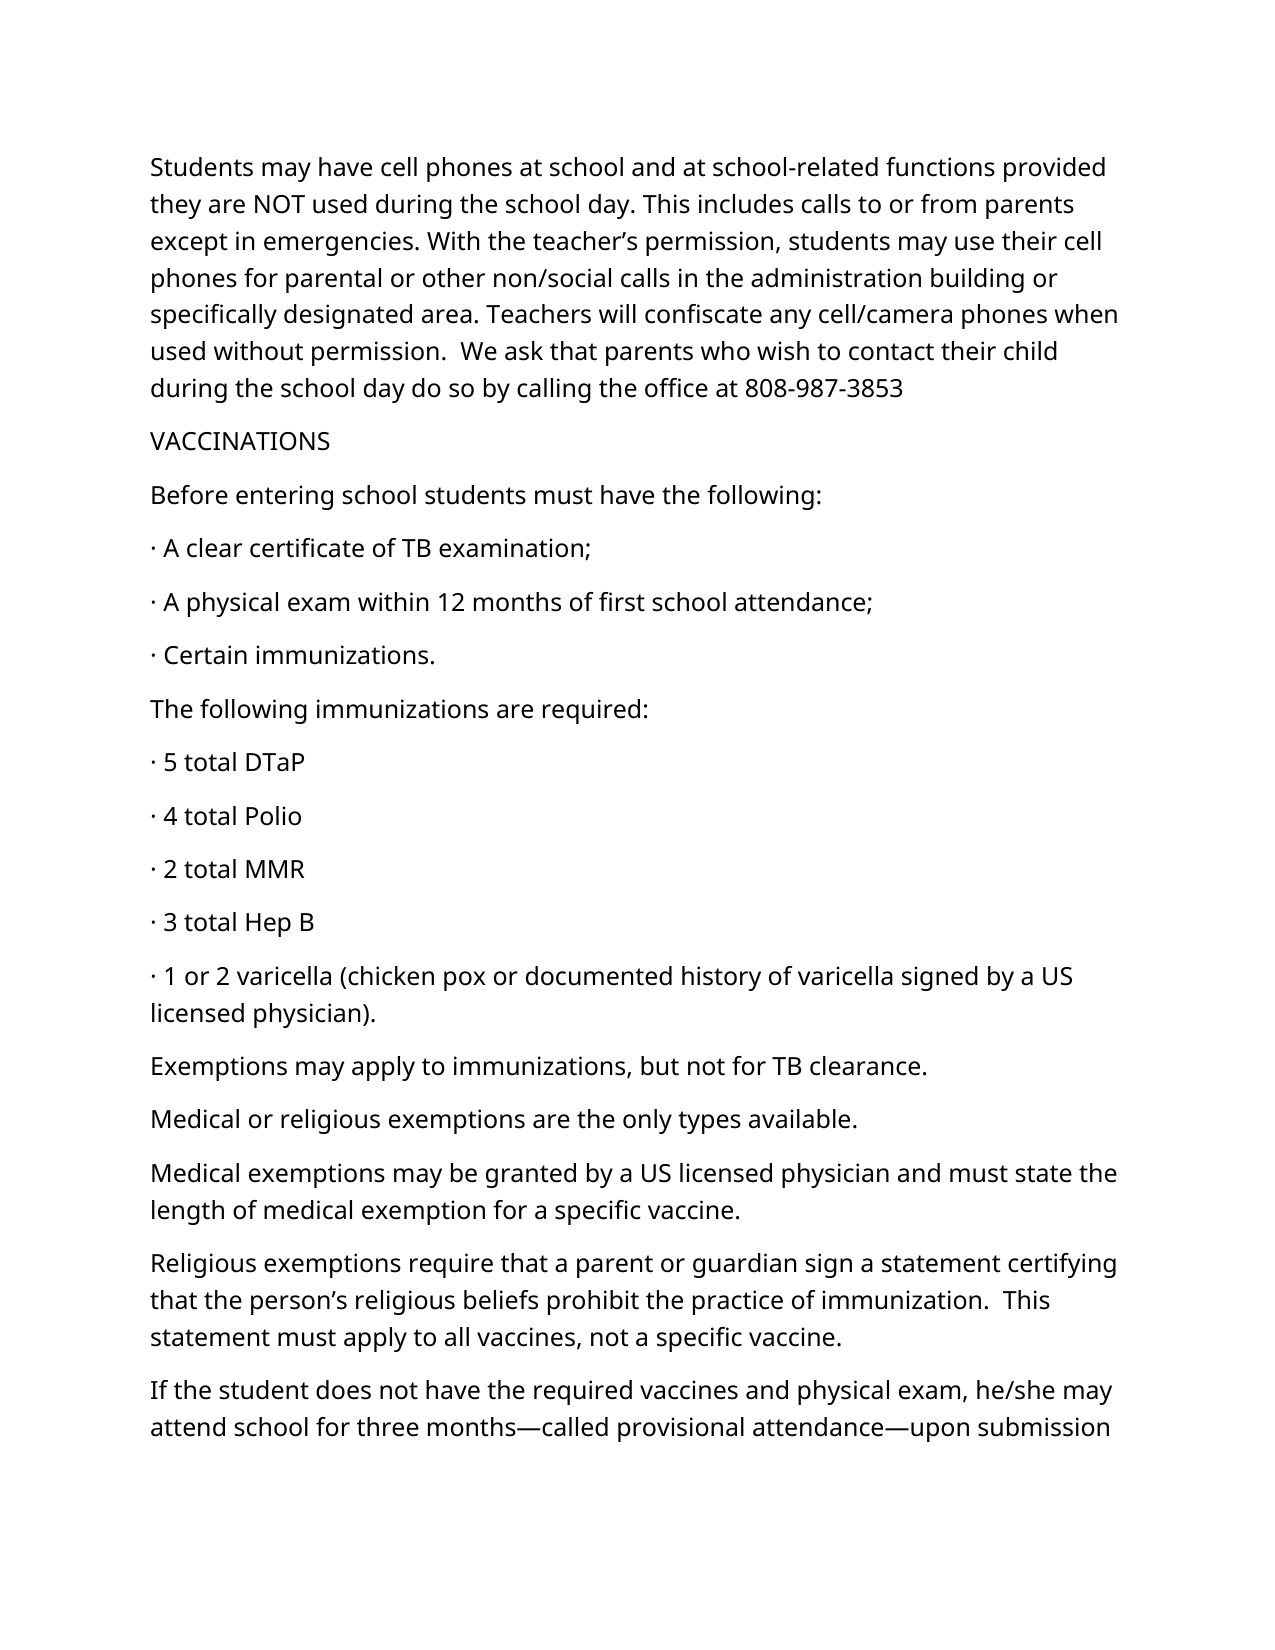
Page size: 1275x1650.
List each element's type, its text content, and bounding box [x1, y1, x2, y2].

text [150, 150, 1125, 405]
text Medical exemptions may be granted by a US licensed physician and must state the length of medical exemption for a specific vaccine. [150, 1156, 1125, 1226]
text Exemptions may apply to immunizations, but not for TB clearance. [150, 1049, 1125, 1083]
text · 2 total MMR [150, 852, 1125, 886]
text Medical or religious exemptions are the only types available. [150, 1102, 1125, 1136]
text · 4 total Polio [150, 798, 1125, 832]
text The following immunizations are required: [150, 691, 1125, 725]
text · Certain immunizations. [150, 638, 1125, 672]
text · A physical exam within 12 months of first school attendance; [150, 584, 1125, 618]
text Before entering school students must have the following: [150, 477, 1125, 512]
text · 3 total Hep B [150, 905, 1125, 939]
text Religious exemptions require that a parent or guardian sign a statement certifying that the person’s religious beliefs prohibit the practice of immunization. This statement must apply to all vaccines, not a specific vaccine. [150, 1246, 1125, 1353]
text · A clear certificate of TB examination; [150, 531, 1125, 565]
text · 1 or 2 varicella (chicken pox or documented history of varicella signed by a US licensed physician). [150, 958, 1125, 1029]
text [150, 1373, 1125, 1443]
text · 5 total DTaP [150, 745, 1125, 779]
text VACCINATIONS [150, 424, 1125, 458]
